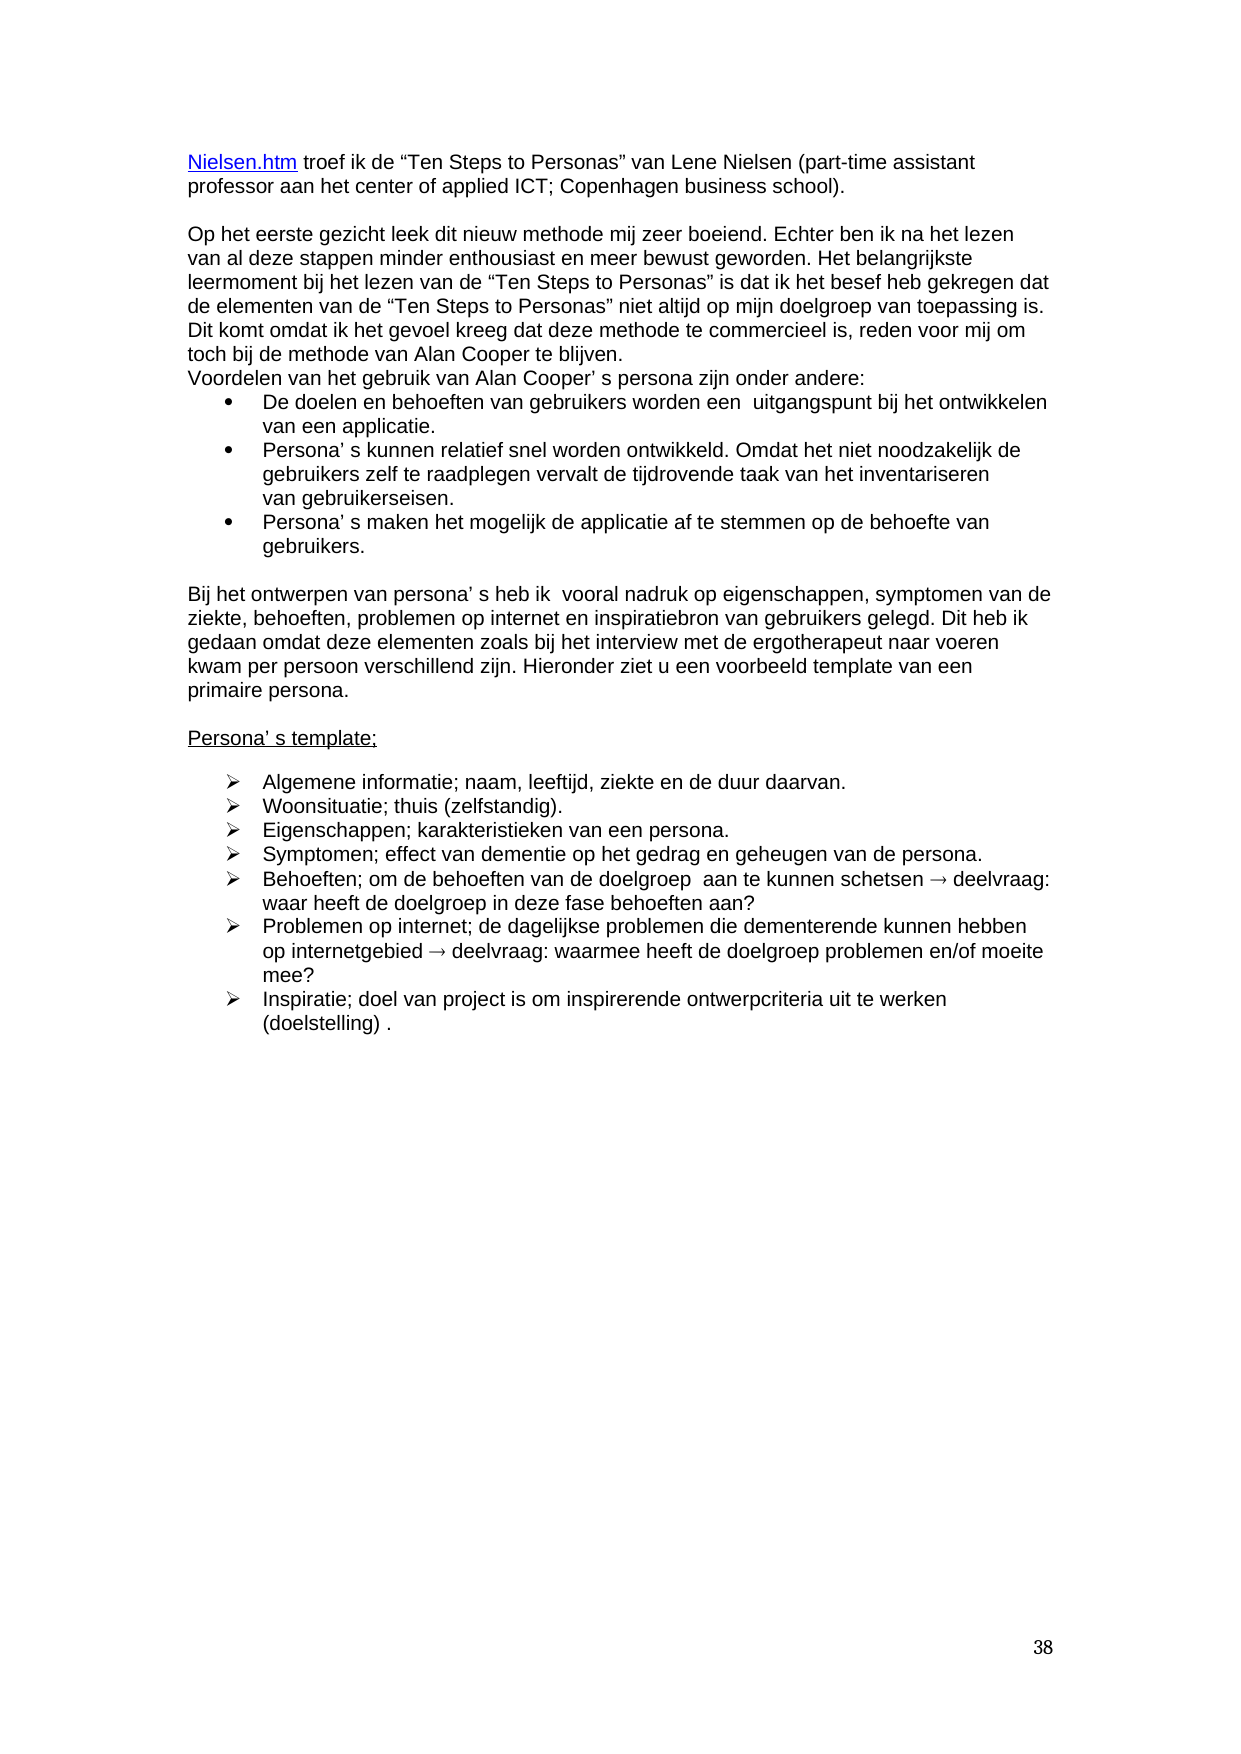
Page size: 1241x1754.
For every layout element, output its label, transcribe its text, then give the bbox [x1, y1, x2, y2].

list Woonsituatie; thuis (zelfstandig). [225, 794, 1053, 818]
text Op het eerste gezicht leek dit nieuw methode mij zeer boeiend. Echter ben ik na het lezen van al deze stappen minder enthousiast en meer bewust geworden. Het belangrijkste leermoment bij het lezen van de “Ten Steps to Personas” is dat ik het besef heb gekregen dat de elementen van de “Ten Steps to Personas” niet altijd op mijn doelgroep van toepassing is. Dit komt omdat ik het gevoel kreeg dat deze methode te commercieel is, reden voor mij om toch bij de methode van Alan Cooper te blijven. [187, 222, 1053, 366]
list Inspiratie; doel van project is om inspirerende ontwerpcriteria uit te werken (doelstelling) . [225, 986, 1053, 1034]
text Bij het ontwerpen van persona’ s heb ik vooral nadruk op eigenschappen, symptomen van de ziekte, behoeften, problemen op internet en inspiratiebron van gebruikers gelegd. Dit heb ik gedaan omdat deze elementen zoals bij het interview met de ergotherapeut naar voeren kwam per persoon verschillend zijn. Hieronder ziet u een voorbeeld template van een primaire persona. [187, 582, 1053, 701]
list Algemene informatie; naam, leeftijd, ziekte en de duur daarvan. [225, 770, 1053, 794]
text Voordelen van het gebruik van Alan Cooper’ s persona zijn onder andere: [187, 366, 1053, 389]
list Behoeften; om de behoeften van de doelgroep aan te kunnen schetsen deelvraag: waar heeft de doelgroep in deze fase behoeften aan? [225, 866, 1053, 914]
list Persona’ s kunnen relatief snel worden ontwikkeld. Omdat het niet noodzakelijk de [225, 438, 1053, 462]
text gebruikers. [262, 534, 1053, 558]
list Symptomen; effect van dementie op het gedrag en geheugen van de persona. [225, 842, 1053, 866]
text Persona’ s template; [187, 725, 1053, 749]
text van gebruikerseisen. [262, 486, 1053, 509]
text gebruikers zelf te raadplegen vervalt de tijdrovende taak van het inventariseren [262, 462, 1053, 486]
list Persona’ s maken het mogelijk de applicatie af te stemmen op de behoefte van [225, 509, 1053, 534]
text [187, 150, 1053, 198]
list Problemen op internet; de dagelijkse problemen die dementerende kunnen hebben op internetgebied deelvraag: waarmee heeft de doelgroep problemen en/of moeite mee? [225, 914, 1053, 986]
list Eigenschappen; karakteristieken van een persona. [225, 818, 1053, 842]
list De doelen en behoeften van gebruikers worden een uitgangspunt bij het ontwikkelen van een applicatie. [225, 389, 1053, 438]
